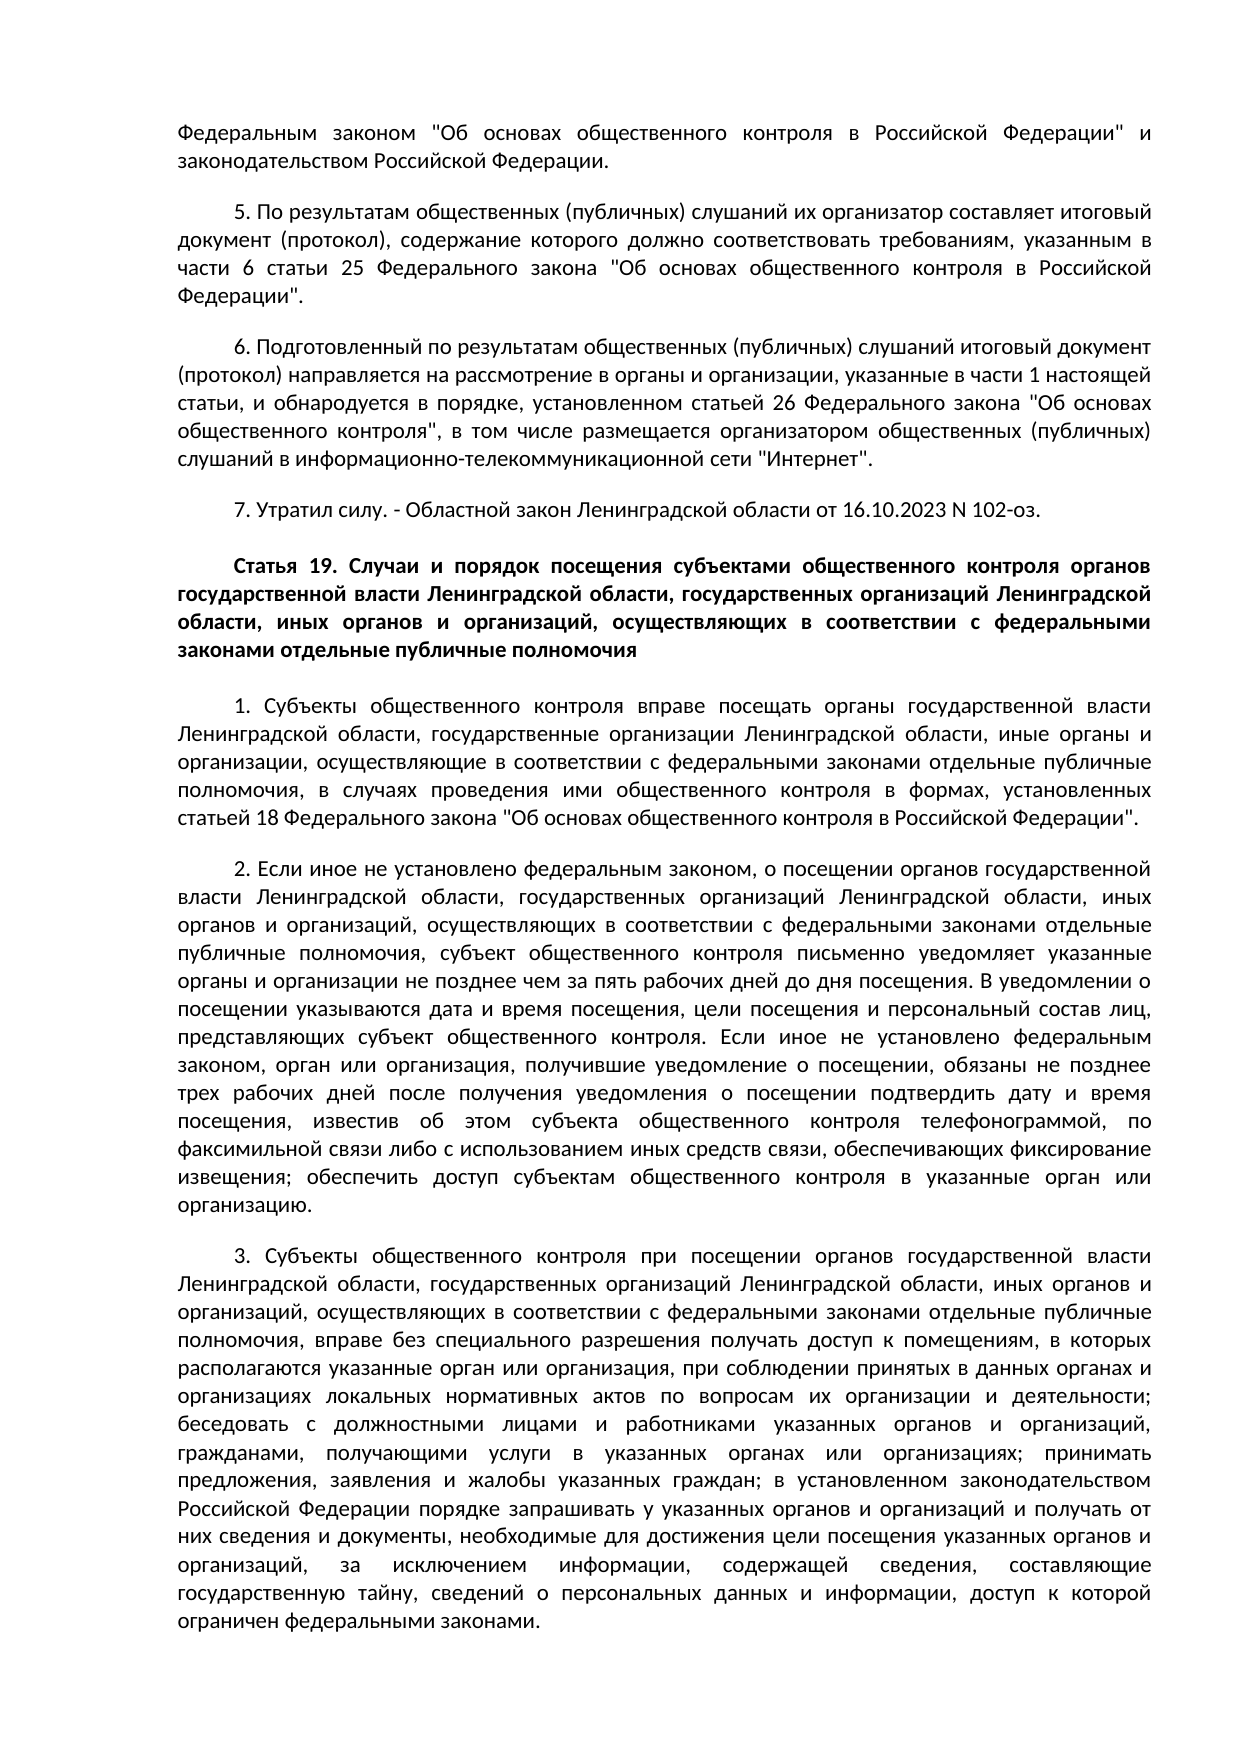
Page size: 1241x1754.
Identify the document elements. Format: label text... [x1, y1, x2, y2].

title Статья 19. Случаи и порядок посещения субъектами общественного контроля органов государственной власти Ленинградской области, государственных организаций Ленинградской области, иных органов и организаций, осуществляющих в соответствии с федеральными законами отдельные публичные полномочия [177, 551, 1152, 663]
text 5. По результатам общественных (публичных) слушаний их организатор составляет итоговый документ (протокол), содержание которого должно соответствовать требованиям, указанным в части 6 статьи 25 Федерального закона "Об основах общественного контроля в Российской Федерации". [177, 197, 1152, 309]
text 1. Субъекты общественного контроля вправе посещать органы государственной власти Ленинградской области, государственные организации Ленинградской области, иные органы и организации, осуществляющие в соответствии с федеральными законами отдельные публичные полномочия, в случаях проведения ими общественного контроля в формах, установленных статьей 18 Федерального закона "Об основах общественного контроля в Российской Федерации". [177, 691, 1152, 831]
text 3. Субъекты общественного контроля при посещении органов государственной власти Ленинградской области, государственных организаций Ленинградской области, иных органов и организаций, осуществляющих в соответствии с федеральными законами отдельные публичные полномочия, вправе без специального разрешения получать доступ к помещениям, в которых располагаются указанные орган или организация, при соблюдении принятых в данных органах и организациях локальных нормативных актов по вопросам их организации и деятельности; беседовать с должностными лицами и работниками указанных органов и организаций, гражданами, получающими услуги в указанных органах или организациях; принимать предложения, заявления и жалобы указанных граждан; в установленном законодательством Российской Федерации порядке запрашивать у указанных органов и организаций и получать от них сведения и документы, необходимые для достижения цели посещения указанных органов и организаций, за исключением информации, содержащей сведения, составляющие государственную тайну, сведений о персональных данных и информации, доступ к которой ограничен федеральными законами. [177, 1241, 1152, 1634]
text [177, 118, 1152, 174]
text 7. Утратил силу. - Областной закон Ленинградской области от 16.10.2023 N 102-оз. [177, 495, 1152, 523]
text 2. Если иное не установлено федеральным законом, о посещении органов государственной власти Ленинградской области, государственных организаций Ленинградской области, иных органов и организаций, осуществляющих в соответствии с федеральными законами отдельные публичные полномочия, субъект общественного контроля письменно уведомляет указанные органы и организации не позднее чем за пять рабочих дней до дня посещения. В уведомлении о посещении указываются дата и время посещения, цели посещения и персональный состав лиц, представляющих субъект общественного контроля. Если иное не установлено федеральным законом, орган или организация, получившие уведомление о посещении, обязаны не позднее трех рабочих дней после получения уведомления о посещении подтвердить дату и время посещения, известив об этом субъекта общественного контроля телефонограммой, по факсимильной связи либо с использованием иных средств связи, обеспечивающих фиксирование извещения; обеспечить доступ субъектам общественного контроля в указанные орган или организацию. [177, 854, 1152, 1218]
text 6. Подготовленный по результатам общественных (публичных) слушаний итоговый документ (протокол) направляется на рассмотрение в органы и организации, указанные в части 1 настоящей статьи, и обнародуется в порядке, установленном статьей 26 Федерального закона "Об основах общественного контроля", в том числе размещается организатором общественных (публичных) слушаний в информационно-телекоммуникационной сети "Интернет". [177, 332, 1152, 472]
